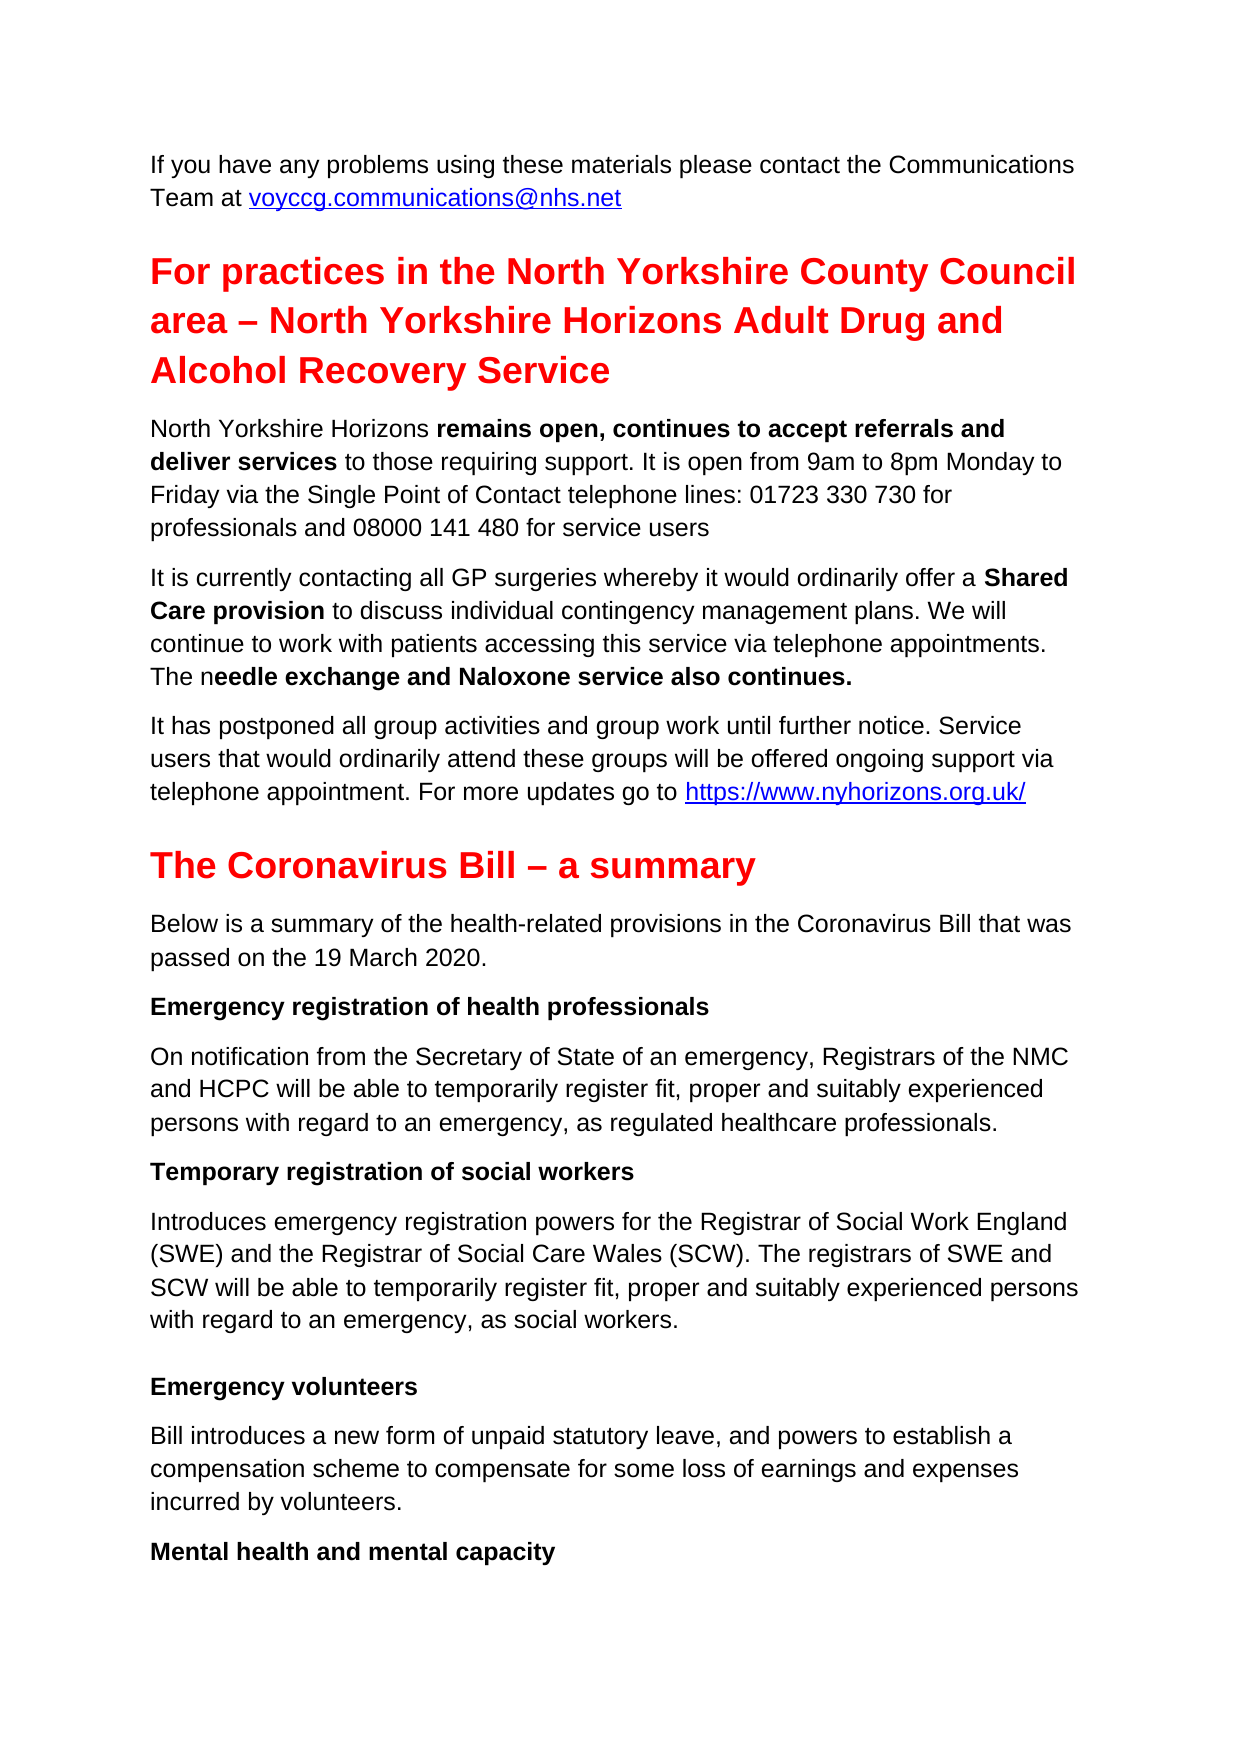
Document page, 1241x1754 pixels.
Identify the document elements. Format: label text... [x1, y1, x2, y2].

text If you have any problems using these materials please contact the Communications Team at voyccg.communications@nhs.net [150, 150, 1090, 212]
text On notification from the Secretary of State of an emergency, Registrars of the NMC and HCPC will be able to temporarily register fit, proper and suitably experienced persons with regard to an emergency, as regulated healthcare professionals. [150, 1041, 1090, 1136]
text The Coronavirus Bill – a summary [150, 843, 1090, 887]
text Temporary registration of social workers [150, 1157, 1090, 1186]
text For practices in the North Yorkshire County Council area – North Yorkshire Horizons Adult Drug and Alcohol Recovery Service [150, 249, 1090, 391]
text Introduces emergency registration powers for the Registrar of Social Work England (SWE) and the Registrar of Social Care Wales (SCW). The registrars of SWE and SCW will be able to temporarily register fit, proper and suitably experienced persons with regard to an emergency, as social workers. [150, 1206, 1090, 1334]
text Bill introduces a new form of unpaid statutory leave, and powers to establish a compensation scheme to compensate for some loss of earnings and expenses incurred by volunteers. [150, 1421, 1090, 1516]
text North Yorkshire Horizons remains open, continues to accept referrals and deliver services to those requiring support. It is open from 9am to 8pm Monday to Friday via the Single Point of Contact telephone lines: 01723 330 730 for professionals and 08000 141 480 for service users [150, 414, 1090, 542]
text Mental health and mental capacity [150, 1537, 1090, 1565]
text Emergency registration of health professionals [150, 992, 1090, 1021]
text Emergency volunteers [150, 1372, 1090, 1400]
text Below is a summary of the health-related provisions in the Coronavirus Bill that was passed on the 19 March 2020. [150, 909, 1090, 971]
text It is currently contacting all GP surgeries whereby it would ordinarily offer a Shared Care provision to discuss individual contingency management plans. We will continue to work with patients accessing this service via telephone appointments. The needle exchange and Naloxone service also continues. [150, 563, 1090, 691]
text It has postponed all group activities and group work until further notice. Service users that would ordinarily attend these groups will be offered ongoing support via telephone appointment. For more updates go to https://www.nyhorizons.org.uk/ [150, 711, 1090, 806]
